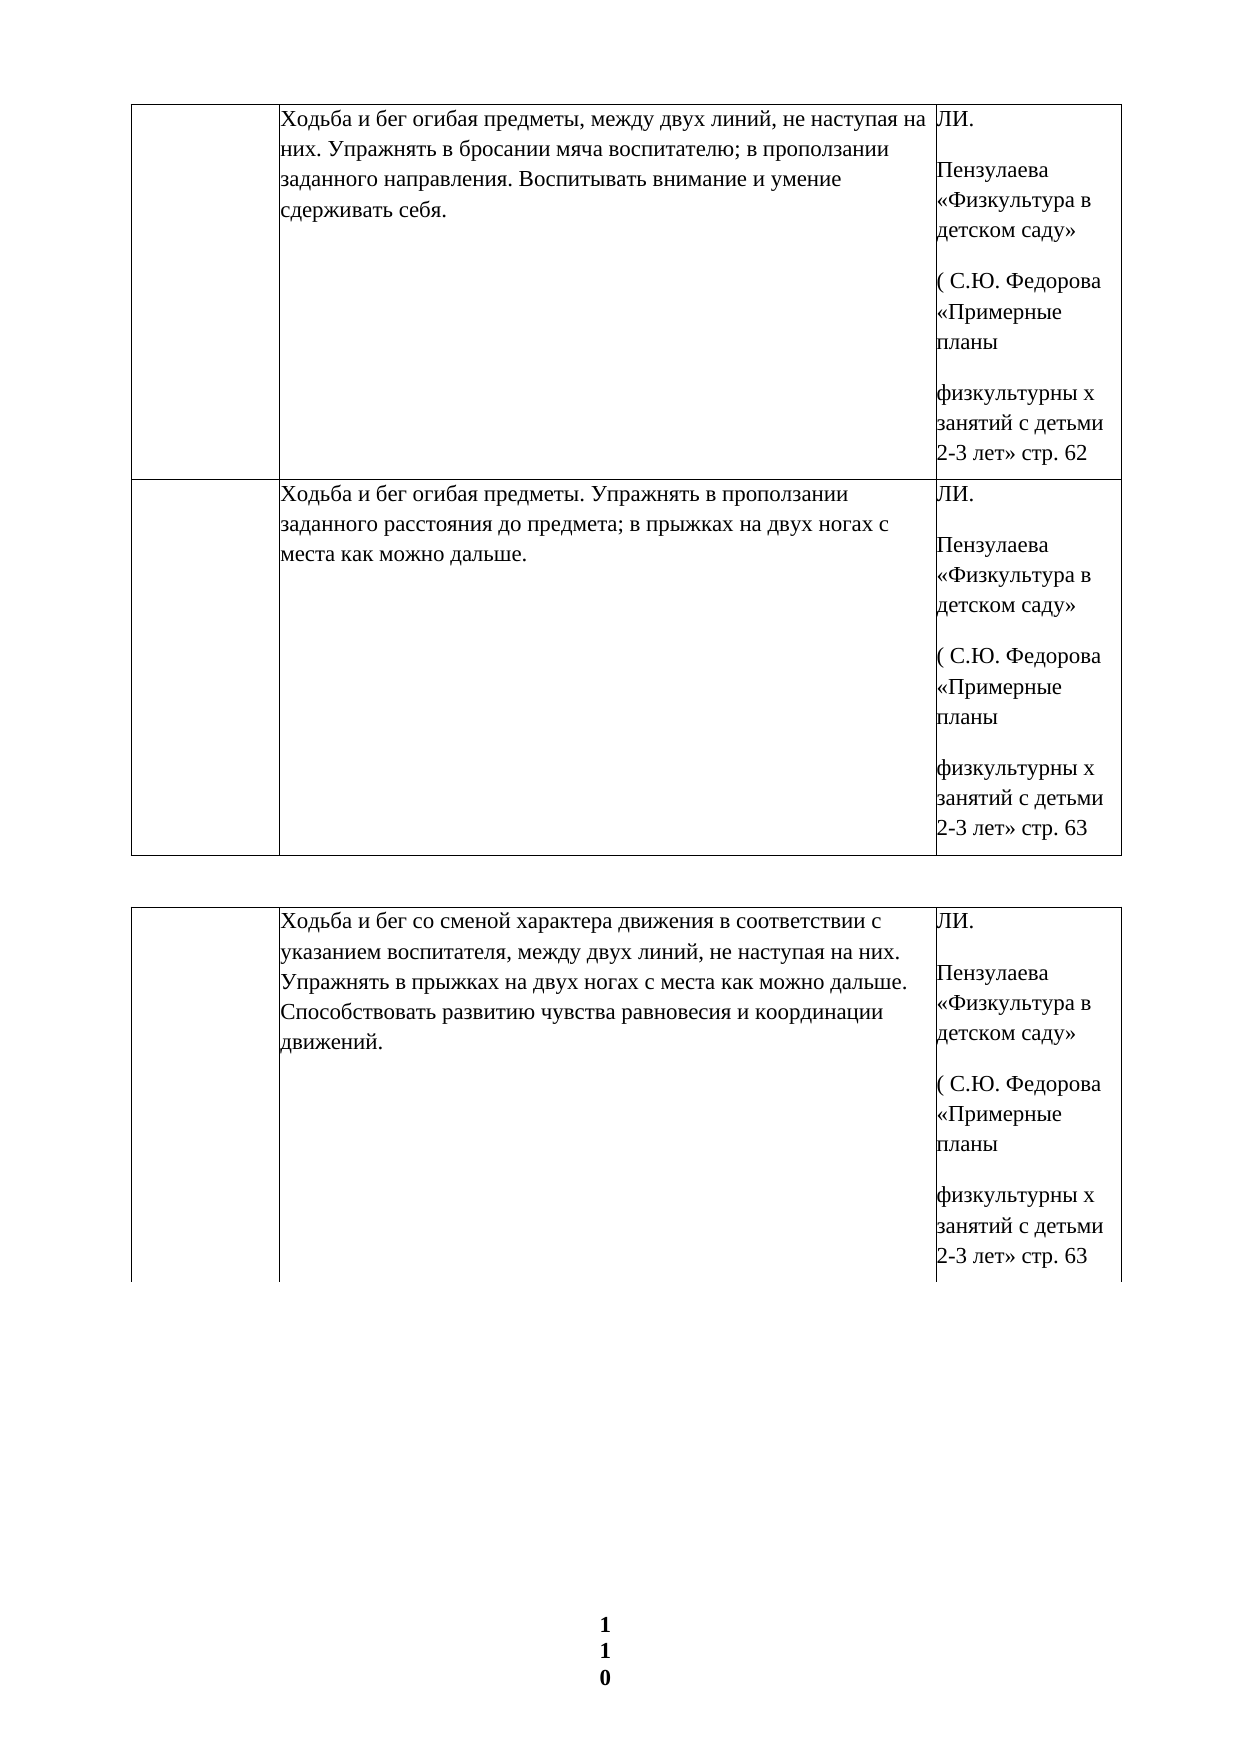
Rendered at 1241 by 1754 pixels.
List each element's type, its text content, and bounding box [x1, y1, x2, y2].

table_header Ходьба и бег со сменой характера движения в соответствии с указанием воспитателя, между двух линий, не наступая на них. Упражнять в прыжках на двух ногах с места как можно дальше. Способствовать развитию чувства равновесия и координации движений. [280, 908, 936, 1282]
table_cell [937, 105, 1121, 479]
table_cell ЛИ. Пензулаева «Физкультура в детском саду» ( С.Ю. Федорова «Примерные планы физкультурны х занятий с детьми 2-3 лет» стр. 63 [937, 480, 1121, 854]
table_header ЛИ. Пензулаева «Физкультура в детском саду» ( С.Ю. Федорова «Примерные планы физкультурны х занятий с детьми 2-3 лет» стр. 63 [937, 908, 1121, 1282]
table_cell Ходьба и бег огибая предметы, между двух линий, не наступая на них. Упражнять в бросании мяча воспитателю; в проползании заданного направления. Воспитывать внимание и умение сдерживать себя. [280, 105, 936, 479]
table_header [132, 908, 279, 1282]
table_cell Ходьба и бег огибая предметы. Упражнять в проползании заданного расстояния до предмета; в прыжках на двух ногах с места как можно дальше. [280, 480, 936, 854]
table_cell [132, 105, 279, 479]
table_cell [132, 480, 279, 854]
